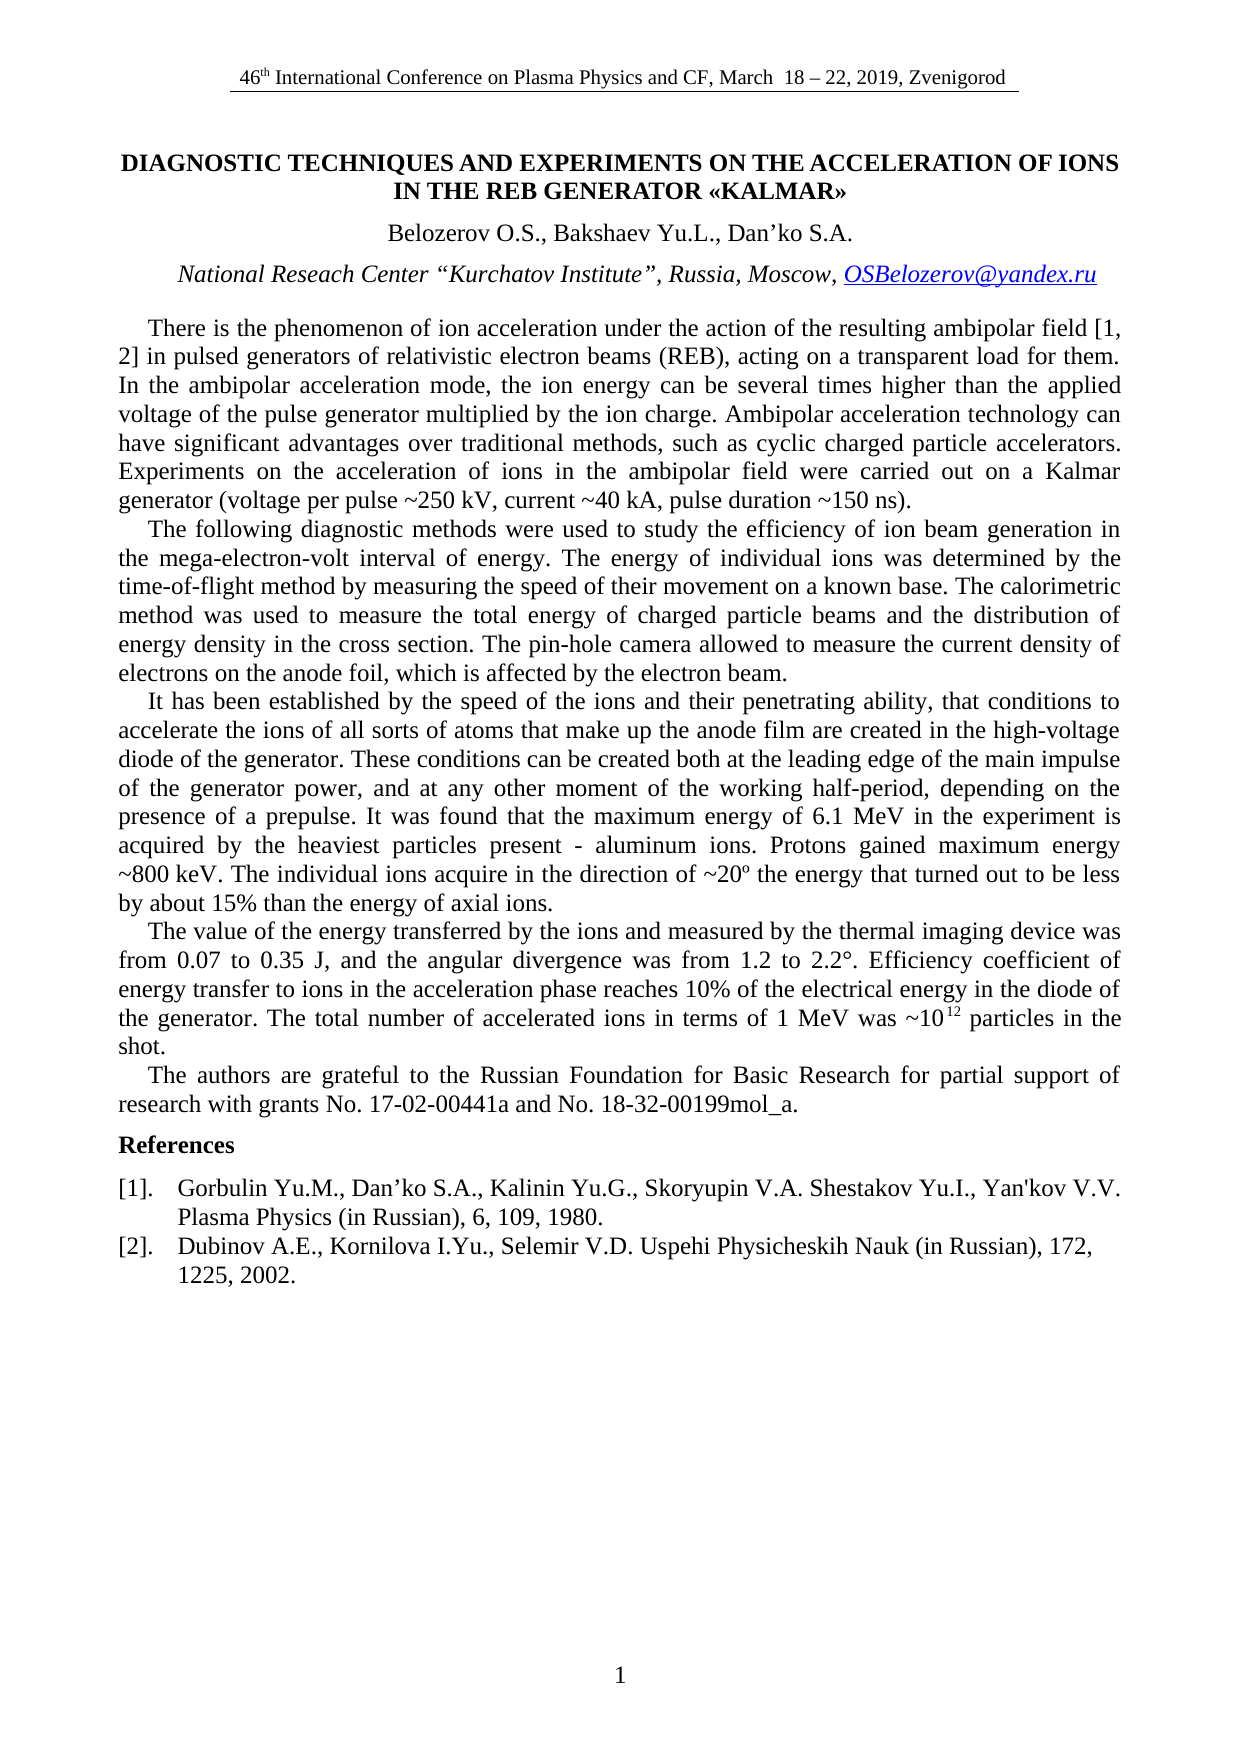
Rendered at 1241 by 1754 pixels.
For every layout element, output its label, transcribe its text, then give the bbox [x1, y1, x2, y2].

text Belozerov O.S., Bakshaev Yu.L., Dan’ko S.A. [159, 218, 1081, 246]
text It has been established by the speed of the ions and their penetrating ability, that conditions to accelerate the ions of all sorts of atoms that make up the anode film are created in the high-voltage diode of the generator. These conditions can be created both at the leading edge of the main impulse of the generator power, and at any other moment of the working half-period, depending on the presence of a prepulse. It was found that the maximum energy of 6.1 MeV in the experiment is acquired by the heaviest particles present - aluminum ions. Protons gained maximum energy ~800 keV. The individual ions acquire in the direction of ~20º the energy that turned out to be less by about 15% than the energy of axial ions. [118, 686, 1122, 916]
text The following diagnostic methods were used to study the efficiency of ion beam generation in the mega-electron-volt interval of energy. The energy of individual ions was determined by the time-of-flight method by measuring the speed of their movement on a known base. The calorimetric method was used to measure the total energy of charged particle beams and the distribution of energy density in the cross section. The pin-hole camera allowed to measure the current density of electrons on the anode foil, which is affected by the electron beam. [118, 514, 1122, 686]
text Dubinov A.E., Kornilova I.Yu., Selemir V.D. Uspehi Physicheskih Nauk (in Russian), 172, 1225, 2002. [118, 1231, 1122, 1288]
title References [118, 1130, 1122, 1159]
text The authors are grateful to the Russian Foundation for Basic Research for partial support of research with grants No. 17-02-00441a and No. 18-32-00199mol_a. [118, 1060, 1122, 1118]
title DIAGNOSTIC TECHNIQUES AND EXPERIMENTs ON THE ACCELERATION OF IONS IN THE REB GENERATOR «KALMAR» [118, 148, 1122, 205]
text National Reseach Center “Kurchatov Institute”, Russia, Moscow, OSBelozerov@yandex.ru [177, 259, 1122, 288]
text Gorbulin Yu.M., Dan’ko S.A., Kalinin Yu.G., Skoryupin V.A. Shestakov Yu.I., Yan'kov V.V. Plasma Physics (in Russian), 6, 109, 1980. [118, 1173, 1122, 1231]
text There is the phenomenon of ion acceleration under the action of the resulting ambipolar field [1, 2] in pulsed generators of relativistic electron beams (REB), acting on a transparent load for them. In the ambipolar acceleration mode, the ion energy can be several times higher than the applied voltage of the pulse generator multiplied by the ion charge. Ambipolar acceleration technology can have significant advantages over traditional methods, such as cyclic charged particle accelerators. Experiments on the acceleration of ions in the ambipolar field were carried out on a Kalmar generator (voltage per pulse ~250 kV, current ~40 kA, pulse duration ~150 ns). [118, 313, 1122, 514]
text The value of the energy transferred by the ions and measured by the thermal imaging device was from 0.07 to 0.35 J, and the angular divergence was from 1.2 to 2.2°. Efficiency coefficient of energy transfer to ions in the acceleration phase reaches 10% of the electrical energy in the diode of the generator. The total number of accelerated ions in terms of 1 MeV was ~1012 particles in the shot. [118, 916, 1122, 1060]
